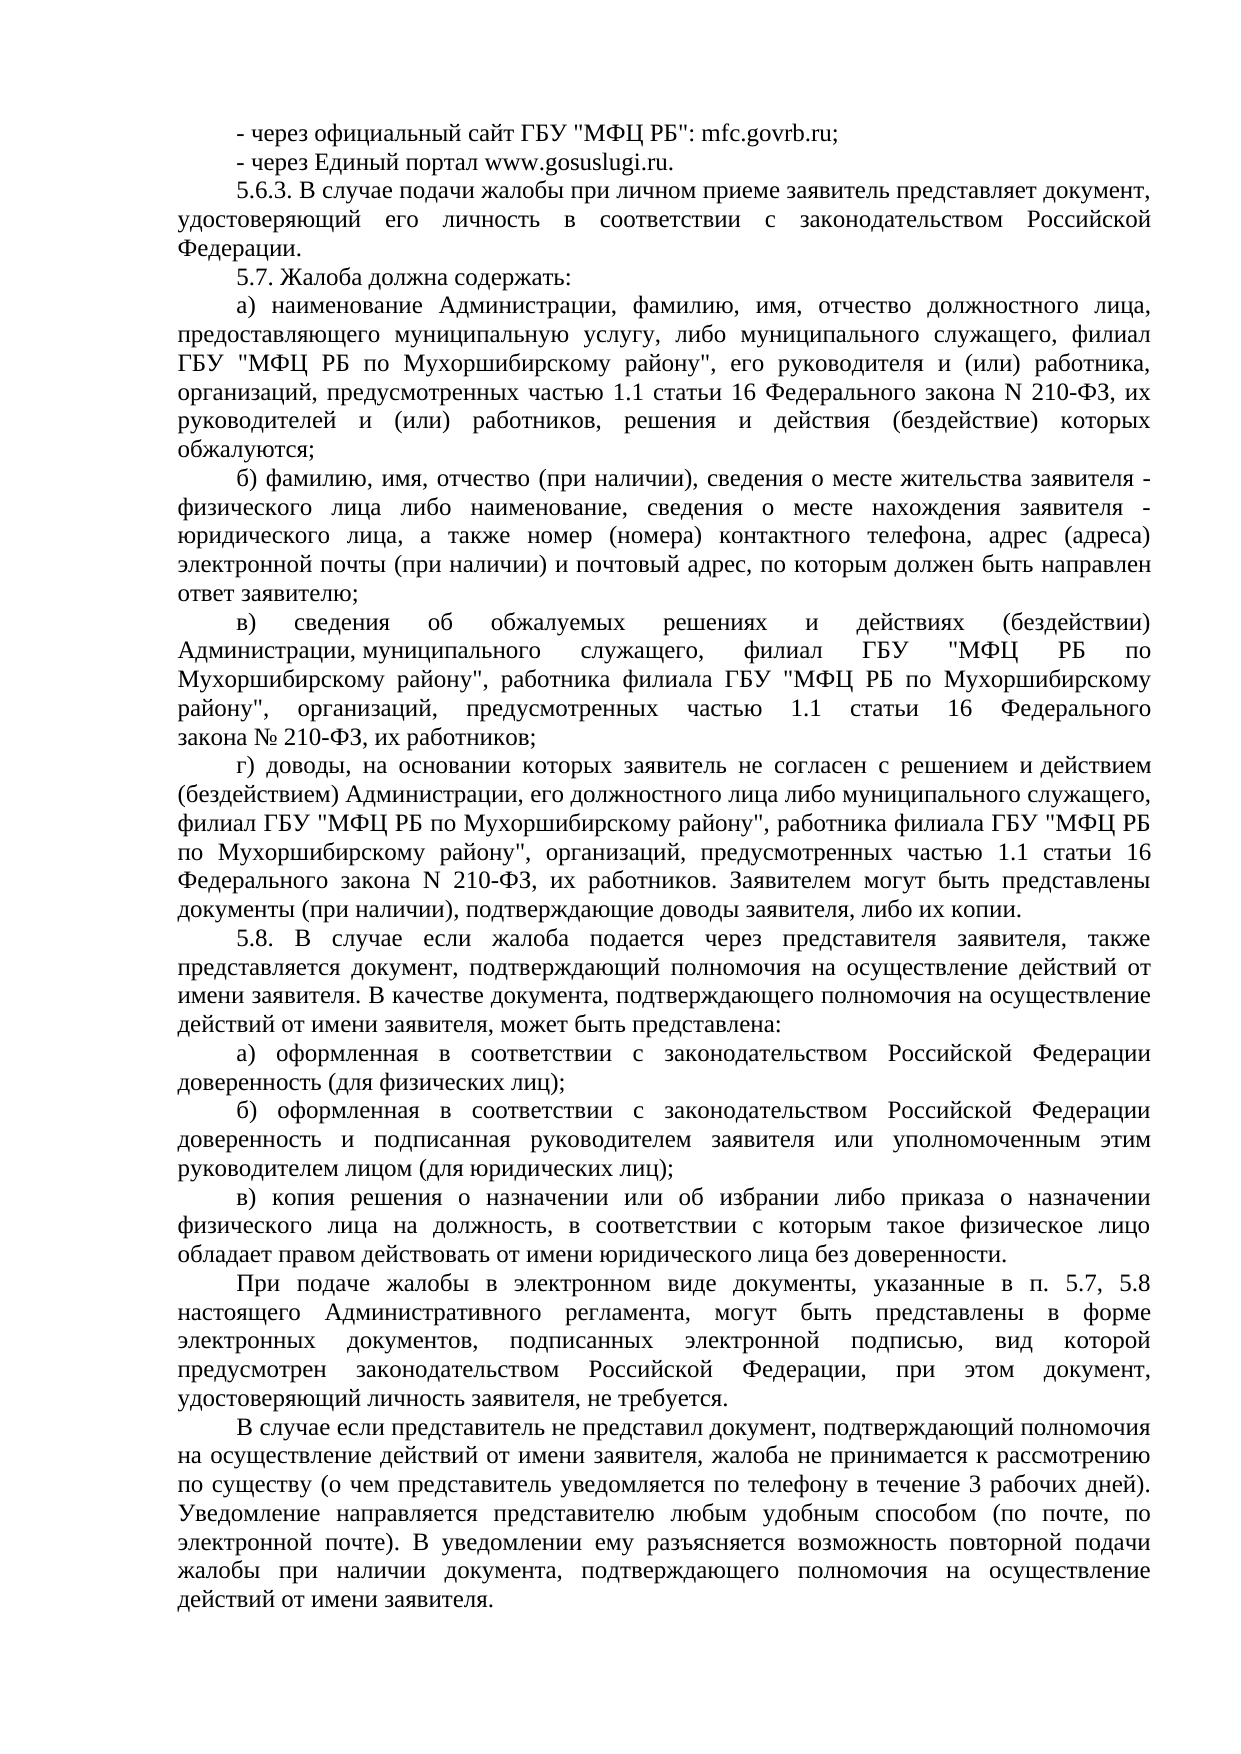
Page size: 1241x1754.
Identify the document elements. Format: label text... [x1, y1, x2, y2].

text в) сведения об обжалуемых решениях и действиях (бездействии) Администрации, муниципального служащего, филиал ГБУ "МФЦ РБ по Мухоршибирскому району", работника филиала ГБУ "МФЦ РБ по Мухоршибирскому району", организаций, предусмотренных частью 1.1 статьи 16 Федерального закона № 210-ФЗ, их работников; [177, 607, 1152, 751]
text 5.7. Жалоба должна содержать: [177, 262, 1152, 291]
text В случае если представитель не представил документ, подтверждающий полномочия на осуществление действий от имени заявителя, жалоба не принимается к рассмотрению по существу (о чем представитель уведомляется по телефону в течение 3 рабочих дней). Уведомление направляется представителю любым удобным способом (по почте, по электронной почте). В уведомлении ему разъясняется возможность повторной подачи жалобы при наличии документа, подтверждающего полномочия на осуществление действий от имени заявителя. [177, 1412, 1152, 1613]
text г) доводы, на основании которых заявитель не согласен с решением и действием (бездействием) Администрации, его должностного лица либо муниципального служащего, филиал ГБУ "МФЦ РБ по Мухоршибирскому району", работника филиала ГБУ "МФЦ РБ по Мухоршибирскому району", организаций, предусмотренных частью 1.1 статьи 16 Федерального закона N 210-ФЗ, их работников. Заявителем могут быть представлены документы (при наличии), подтверждающие доводы заявителя, либо их копии. [177, 751, 1152, 923]
text - через официальный сайт ГБУ "МФЦ РБ": mfc.govrb.ru; [177, 118, 1152, 147]
text При подаче жалобы в электронном виде документы, указанные в п. 5.7, 5.8 настоящего Административного регламента, могут быть представлены в форме электронных документов, подписанных электронной подписью, вид которой предусмотрен законодательством Российской Федерации, при этом документ, удостоверяющий личность заявителя, не требуется. [177, 1268, 1152, 1412]
text а) оформленная в соответствии с законодательством Российской Федерации доверенность (для физических лиц); [177, 1038, 1152, 1096]
text 5.6.3. В случае подачи жалобы при личном приеме заявитель представляет документ, удостоверяющий его личность в соответствии с законодательством Российской Федерации. [177, 176, 1152, 262]
text б) оформленная в соответствии с законодательством Российской Федерации доверенность и подписанная руководителем заявителя или уполномоченным этим руководителем лицом (для юридических лиц); [177, 1096, 1152, 1182]
text б) фамилию, имя, отчество (при наличии), сведения о месте жительства заявителя - физического лица либо наименование, сведения о месте нахождения заявителя - юридического лица, а также номер (номера) контактного телефона, адрес (адреса) электронной почты (при наличии) и почтовый адрес, по которым должен быть направлен ответ заявителю; [177, 463, 1152, 607]
text - через Единый портал www.gosuslugi.ru. [177, 147, 1152, 176]
text а) наименование Администрации, фамилию, имя, отчество должностного лица, предоставляющего муниципальную услугу, либо муниципального служащего, филиал ГБУ "МФЦ РБ по Мухоршибирскому району", его руководителя и (или) работника, организаций, предусмотренных частью 1.1 статьи 16 Федерального закона N 210-ФЗ, их руководителей и (или) работников, решения и действия (бездействие) которых обжалуются; [177, 291, 1152, 463]
text 5.8. В случае если жалоба подается через представителя заявителя, также представляется документ, подтверждающий полномочия на осуществление действий от имени заявителя. В качестве документа, подтверждающего полномочия на осуществление действий от имени заявителя, может быть представлена: [177, 923, 1152, 1038]
text в) копия решения о назначении или об избрании либо приказа о назначении физического лица на должность, в соответствии с которым такое физическое лицо обладает правом действовать от имени юридического лица без доверенности. [177, 1182, 1152, 1268]
